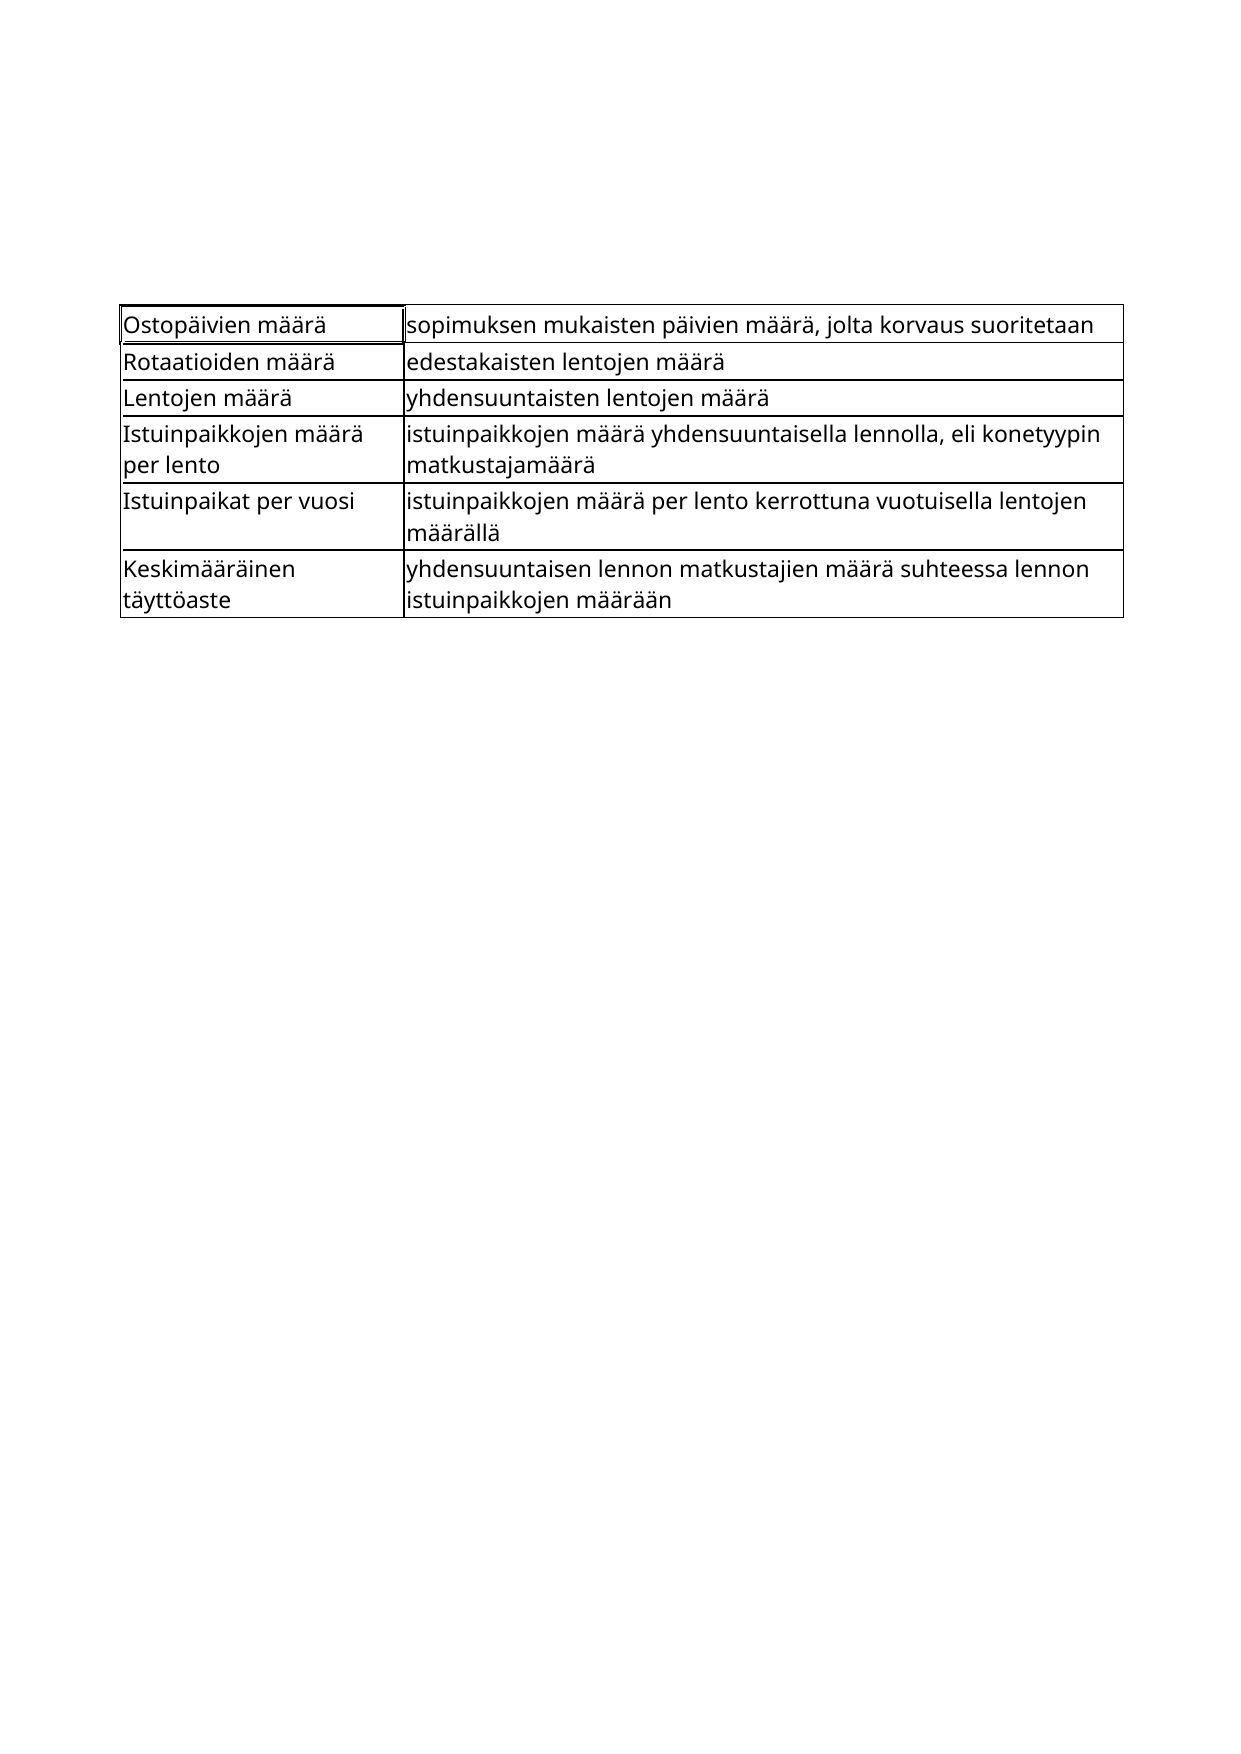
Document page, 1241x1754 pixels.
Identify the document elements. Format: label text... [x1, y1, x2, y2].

table_header sopimuksen mukaisten päivien määrä, jolta korvaus suoritetaan [404, 305, 1123, 341]
table_cell istuinpaikkojen määrä yhdensuuntaisella lennolla, eli konetyypin matkustajamäärä [405, 417, 1123, 482]
table_cell istuinpaikkojen määrä per lento kerrottuna vuotuisella lentojen määrällä [405, 484, 1123, 549]
table_cell yhdensuuntaisen lennon matkustajien määrä suhteessa lennon istuinpaikkojen määrään [405, 551, 1123, 617]
table_header Ostopäivien määrä [122, 307, 404, 341]
table_cell yhdensuuntaisten lentojen määrä [405, 381, 1123, 415]
table_cell Rotaatioiden määrä [121, 341, 403, 379]
table_cell edestakaisten lentojen määrä [405, 343, 1123, 379]
table_cell Lentojen määrä [121, 379, 403, 415]
table_cell Istuinpaikat per vuosi [121, 482, 403, 549]
table_cell Keskimääräinen täyttöaste [121, 549, 403, 617]
table_cell Istuinpaikkojen määrä per lento [121, 415, 403, 482]
